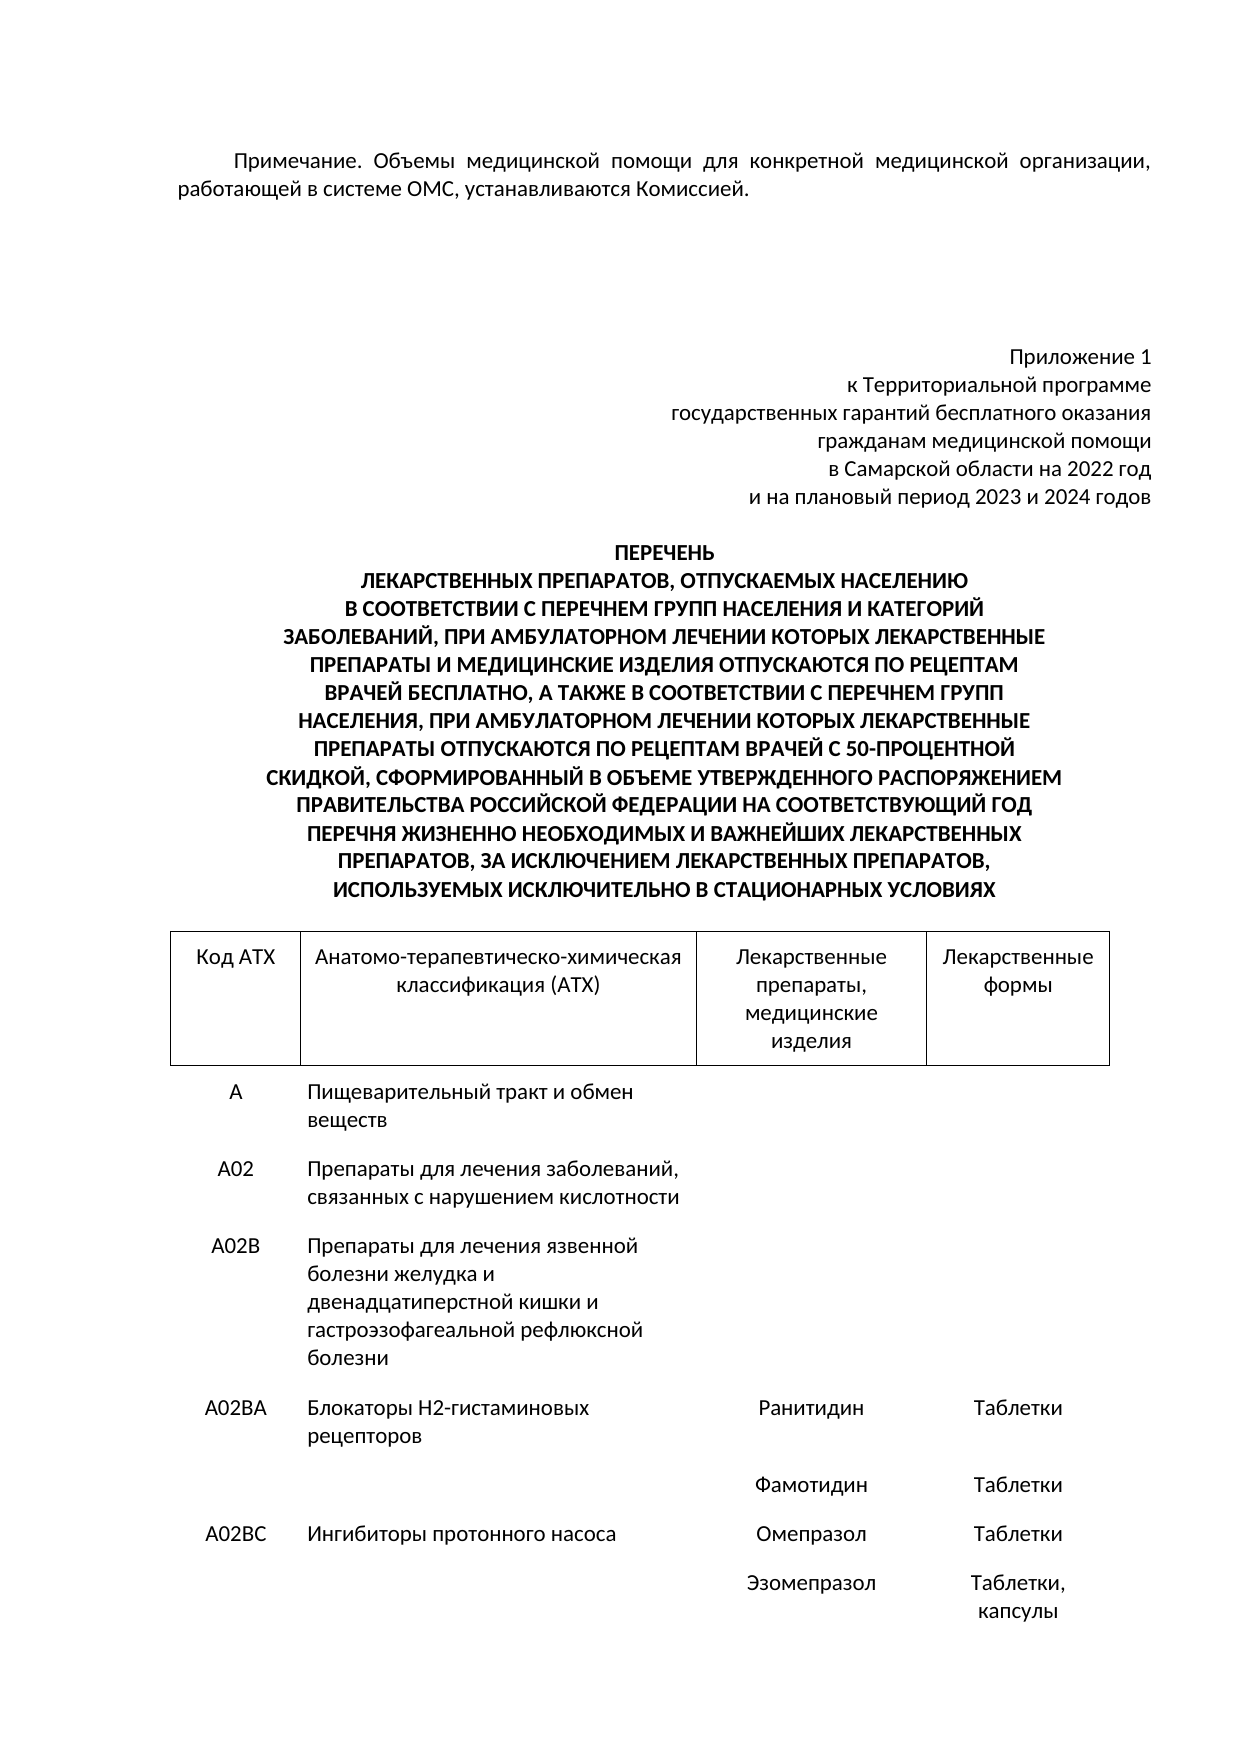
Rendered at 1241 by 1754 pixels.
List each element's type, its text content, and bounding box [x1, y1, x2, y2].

title ЛЕКАРСТВЕННЫХ ПРЕПАРАТОВ, ОТПУСКАЕМЫХ НАСЕЛЕНИЮ [177, 566, 1152, 594]
title ИСПОЛЬЗУЕМЫХ ИСКЛЮЧИТЕЛЬНО В СТАЦИОНАРНЫХ УСЛОВИЯХ [177, 875, 1152, 903]
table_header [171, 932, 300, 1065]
text Примечание. Объемы медицинской помощи для конкретной медицинской организации, работающей в системе ОМС, устанавливаются Комиссией. [177, 146, 1152, 202]
title ПРЕПАРАТОВ, ЗА ИСКЛЮЧЕНИЕМ ЛЕКАРСТВЕННЫХ ПРЕПАРАТОВ, [177, 847, 1152, 875]
text и на плановый период 2023 и 2024 годов [177, 482, 1152, 510]
title ЗАБОЛЕВАНИЙ, ПРИ АМБУЛАТОРНОМ ЛЕЧЕНИИ КОТОРЫХ ЛЕКАРСТВЕННЫЕ [177, 622, 1152, 651]
text в Самарской области на 2022 год [177, 454, 1152, 482]
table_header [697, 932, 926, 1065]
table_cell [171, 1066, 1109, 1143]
title В СООТВЕТСТВИИ С ПЕРЕЧНЕМ ГРУПП НАСЕЛЕНИЯ И КАТЕГОРИЙ [177, 594, 1152, 622]
title НАСЕЛЕНИЯ, ПРИ АМБУЛАТОРНОМ ЛЕЧЕНИИ КОТОРЫХ ЛЕКАРСТВЕННЫЕ [177, 707, 1152, 734]
text к Территориальной программе [177, 370, 1152, 398]
title ПЕРЕЧЕНЬ [177, 538, 1152, 566]
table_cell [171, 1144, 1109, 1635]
title ПРАВИТЕЛЬСТВА РОССИЙСКОЙ ФЕДЕРАЦИИ НА СООТВЕТСТВУЮЩИЙ ГОД [177, 791, 1152, 819]
title ВРАЧЕЙ БЕСПЛАТНО, А ТАКЖЕ В СООТВЕТСТВИИ С ПЕРЕЧНЕМ ГРУПП [177, 678, 1152, 707]
text Приложение 1 [177, 342, 1152, 370]
title ПРЕПАРАТЫ ОТПУСКАЮТСЯ ПО РЕЦЕПТАМ ВРАЧЕЙ С 50-ПРОЦЕНТНОЙ [177, 734, 1152, 763]
text государственных гарантий бесплатного оказания [177, 398, 1152, 426]
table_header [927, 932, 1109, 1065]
text гражданам медицинской помощи [177, 426, 1152, 454]
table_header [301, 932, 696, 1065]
title ПРЕПАРАТЫ И МЕДИЦИНСКИЕ ИЗДЕЛИЯ ОТПУСКАЮТСЯ ПО РЕЦЕПТАМ [177, 651, 1152, 678]
title СКИДКОЙ, СФОРМИРОВАННЫЙ В ОБЪЕМЕ УТВЕРЖДЕННОГО РАСПОРЯЖЕНИЕМ [177, 763, 1152, 791]
title ПЕРЕЧНЯ ЖИЗНЕННО НЕОБХОДИМЫХ И ВАЖНЕЙШИХ ЛЕКАРСТВЕННЫХ [177, 819, 1152, 847]
